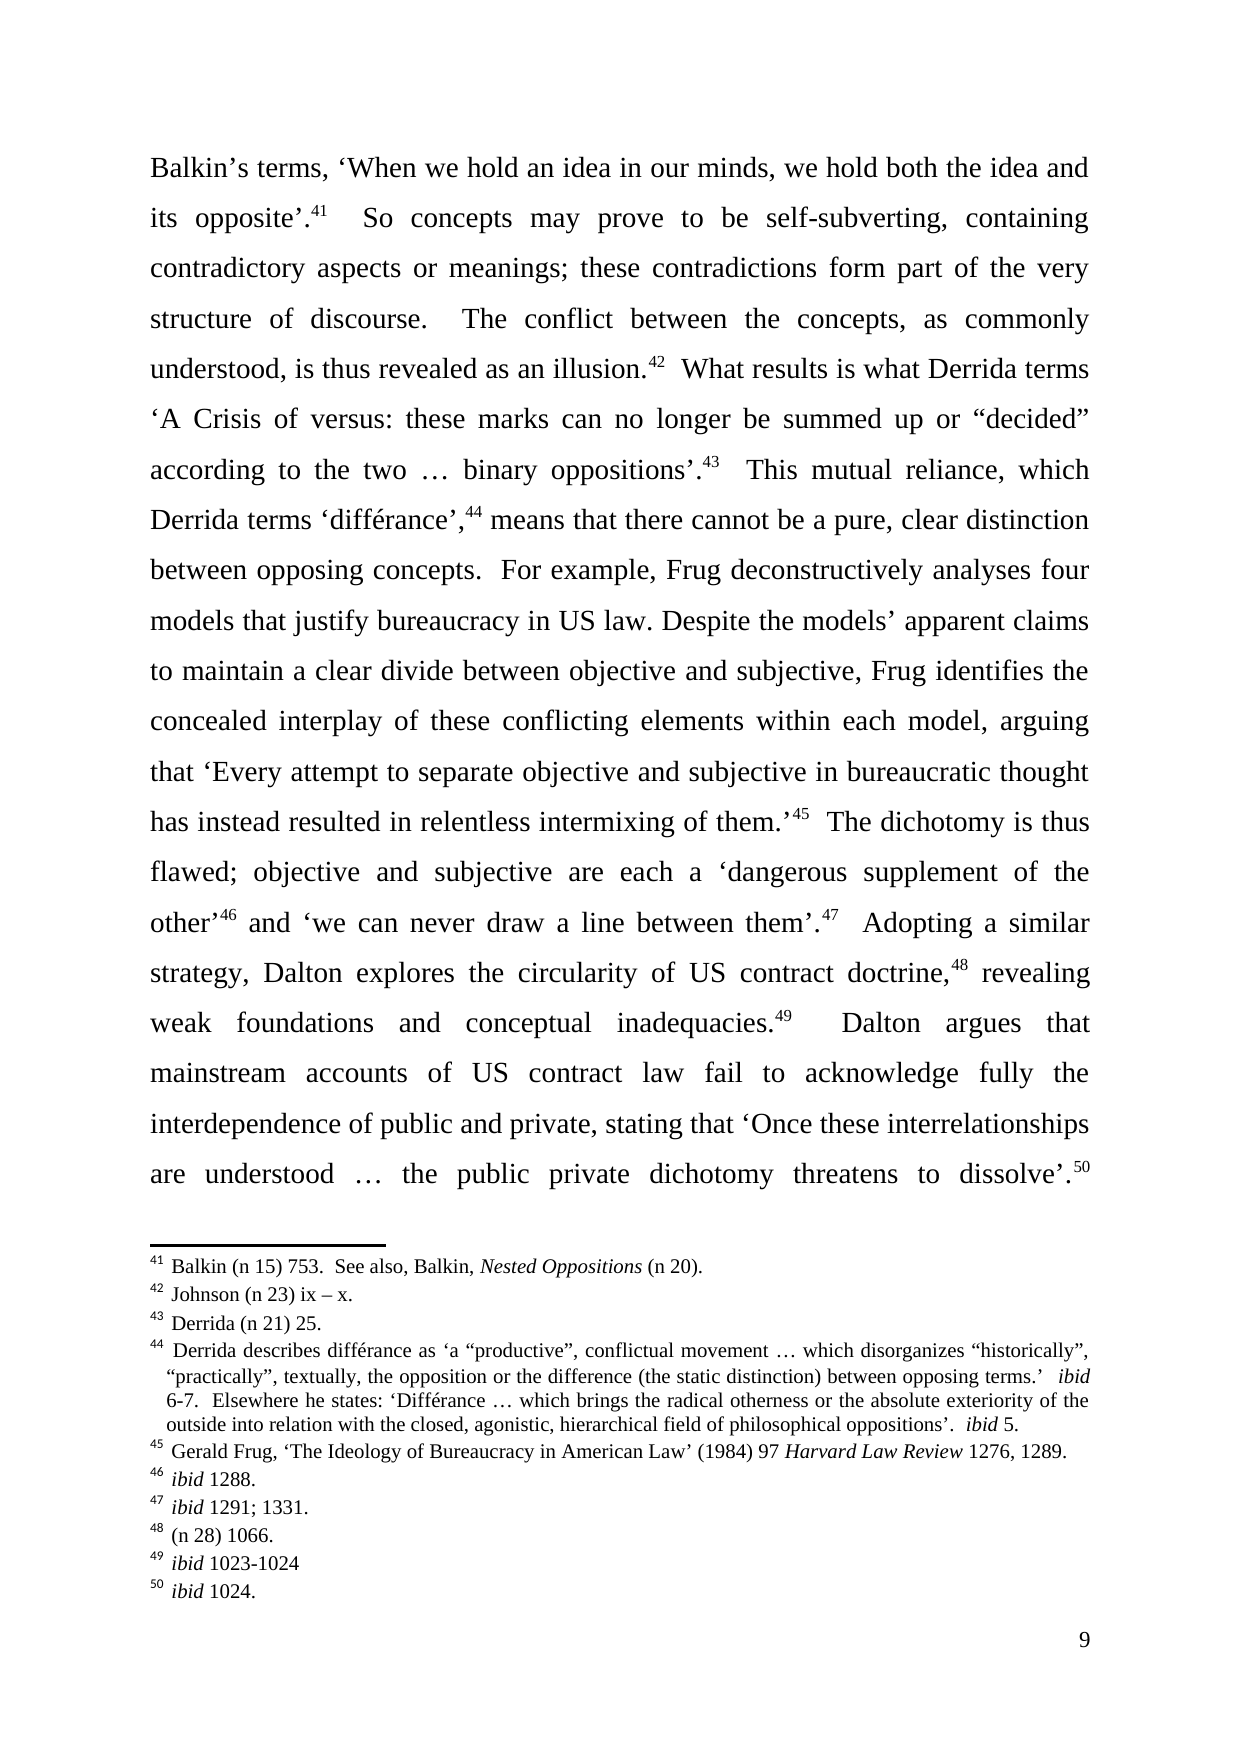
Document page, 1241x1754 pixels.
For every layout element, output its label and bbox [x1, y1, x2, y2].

text [150, 150, 1090, 1190]
